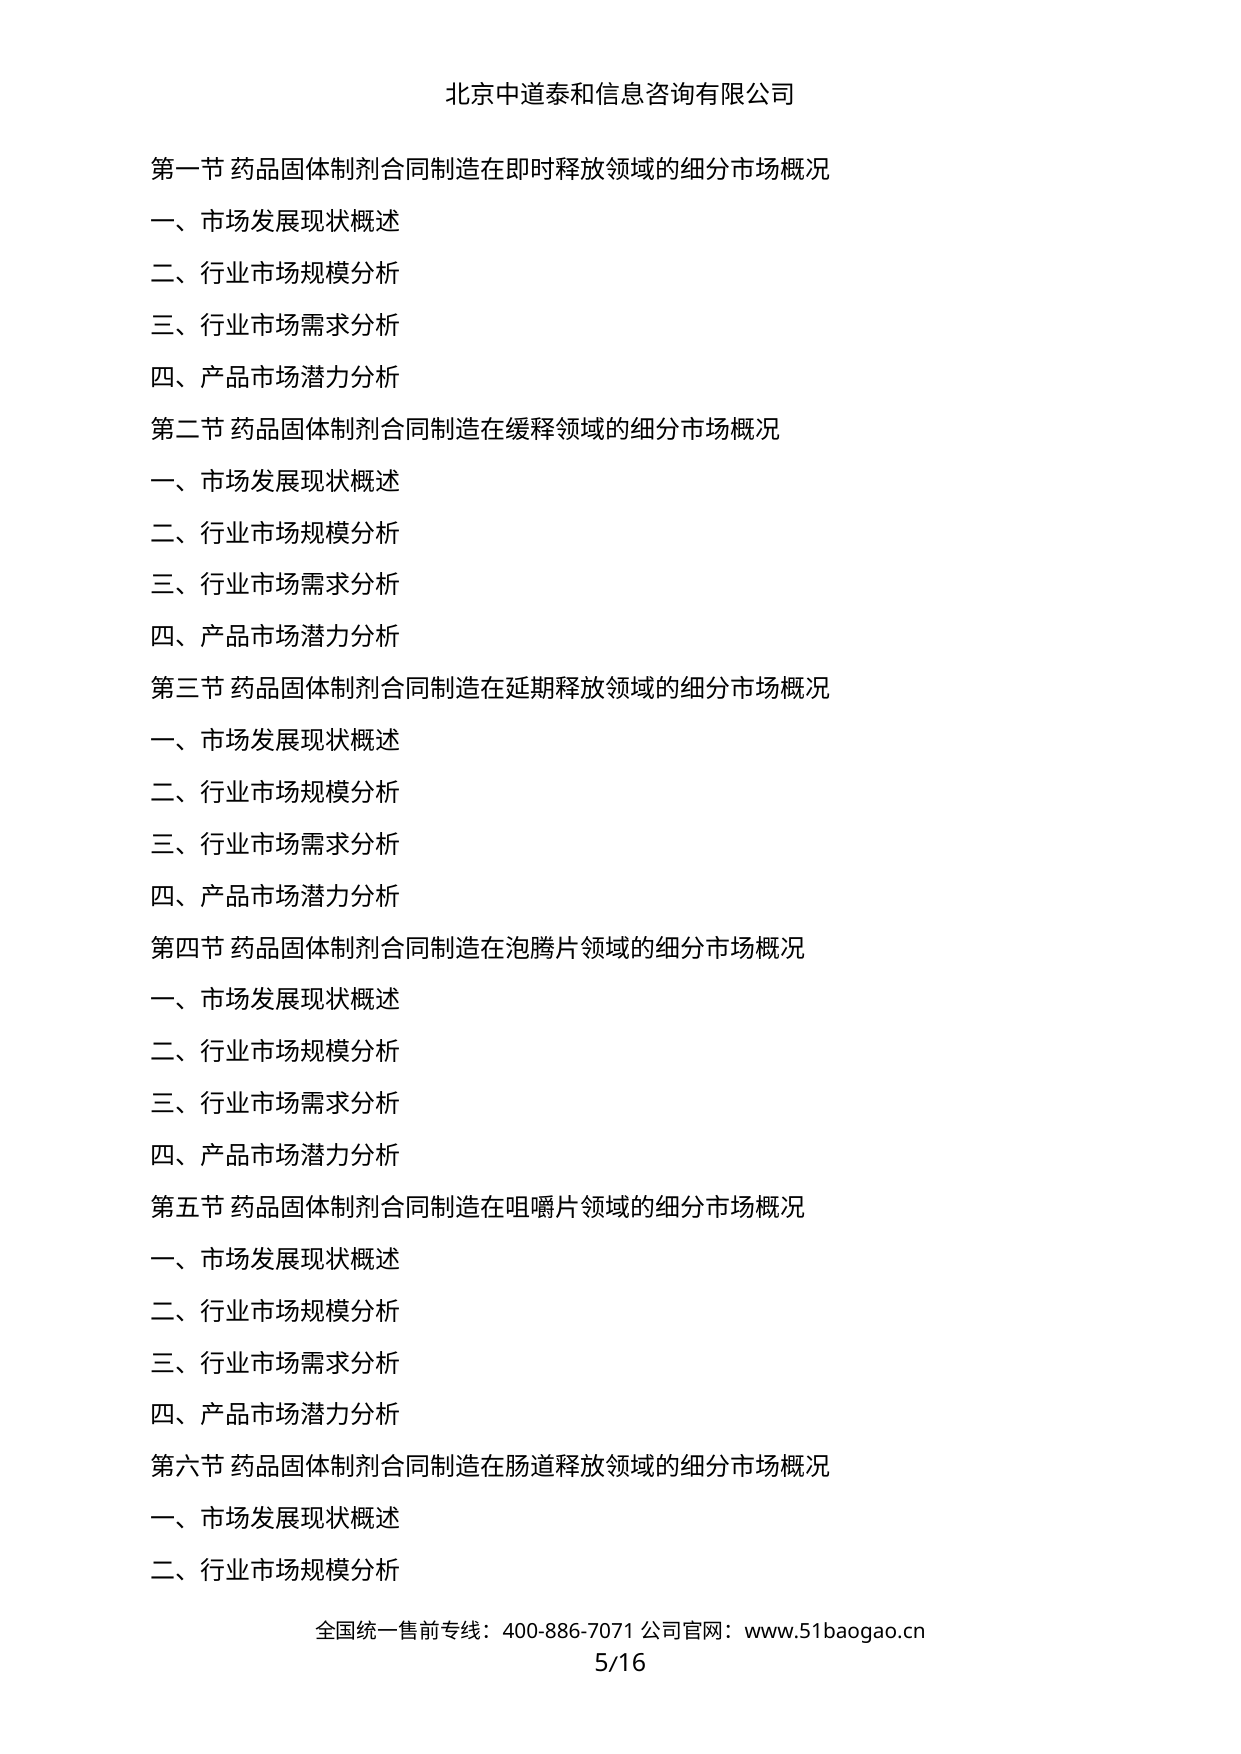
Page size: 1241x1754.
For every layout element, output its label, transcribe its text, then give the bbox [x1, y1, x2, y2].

text 三、行业市场需求分析 [150, 1084, 1090, 1120]
text 四、产品市场潜力分析 [150, 617, 1090, 653]
text 一、市场发展现状概述 [150, 202, 1090, 238]
text 二、行业市场规模分析 [150, 1032, 1090, 1068]
text 二、行业市场规模分析 [150, 772, 1090, 809]
text 三、行业市场需求分析 [150, 306, 1090, 342]
text 一、市场发展现状概述 [150, 721, 1090, 757]
text 第二节 药品固体制剂合同制造在缓释领域的细分市场概况 [150, 409, 1090, 446]
text 二、行业市场规模分析 [150, 254, 1090, 290]
text 四、产品市场潜力分析 [150, 357, 1090, 394]
text 四、产品市场潜力分析 [150, 876, 1090, 912]
text 三、行业市场需求分析 [150, 1343, 1090, 1379]
text 三、行业市场需求分析 [150, 824, 1090, 861]
text 四、产品市场潜力分析 [150, 1395, 1090, 1431]
text 四、产品市场潜力分析 [150, 1136, 1090, 1172]
text 二、行业市场规模分析 [150, 1551, 1090, 1587]
text 第四节 药品固体制剂合同制造在泡腾片领域的细分市场概况 [150, 928, 1090, 964]
text 三、行业市场需求分析 [150, 565, 1090, 601]
text 二、行业市场规模分析 [150, 513, 1090, 549]
text 一、市场发展现状概述 [150, 980, 1090, 1016]
text 第五节 药品固体制剂合同制造在咀嚼片领域的细分市场概况 [150, 1187, 1090, 1224]
text 一、市场发展现状概述 [150, 1239, 1090, 1276]
text 二、行业市场规模分析 [150, 1291, 1090, 1327]
text 第三节 药品固体制剂合同制造在延期释放领域的细分市场概况 [150, 669, 1090, 705]
text 第六节 药品固体制剂合同制造在肠道释放领域的细分市场概况 [150, 1447, 1090, 1483]
text 一、市场发展现状概述 [150, 1499, 1090, 1535]
text 第一节 药品固体制剂合同制造在即时释放领域的细分市场概况 [150, 150, 1090, 186]
text 一、市场发展现状概述 [150, 461, 1090, 497]
